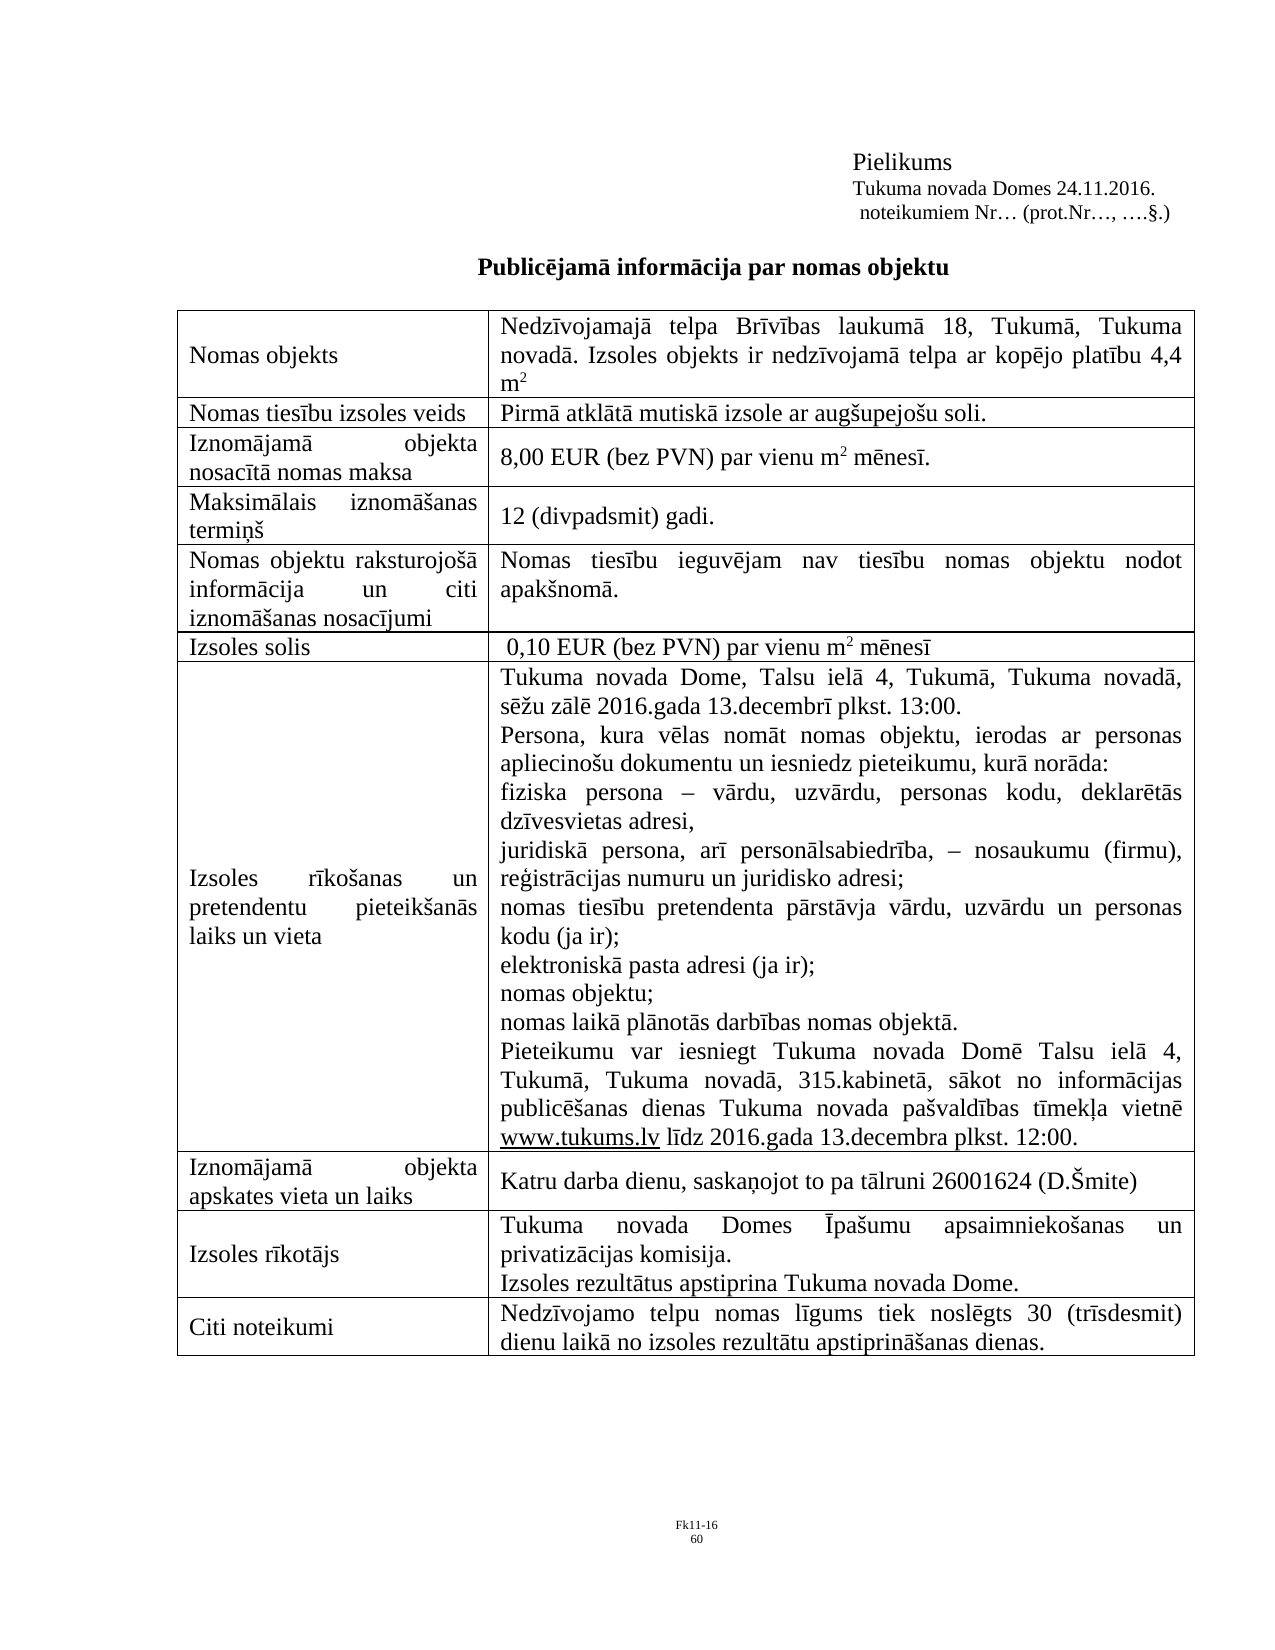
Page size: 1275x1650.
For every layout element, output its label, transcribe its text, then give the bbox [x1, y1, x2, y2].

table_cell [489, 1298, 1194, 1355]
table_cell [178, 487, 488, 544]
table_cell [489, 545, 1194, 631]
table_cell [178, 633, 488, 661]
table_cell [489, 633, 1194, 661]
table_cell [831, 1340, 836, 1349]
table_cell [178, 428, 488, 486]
text Pielikums [798, 147, 1216, 176]
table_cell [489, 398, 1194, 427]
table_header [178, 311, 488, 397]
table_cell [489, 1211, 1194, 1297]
text Publicējamā informācija par nomas objektu [177, 252, 1216, 281]
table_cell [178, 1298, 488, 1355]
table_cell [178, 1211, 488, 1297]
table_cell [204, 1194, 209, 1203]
text noteikumiem Nr… (prot.Nr…, ….§.) [177, 200, 1216, 224]
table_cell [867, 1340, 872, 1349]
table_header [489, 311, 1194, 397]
text Tukuma novada Domes 24.11.2016. [798, 176, 1216, 200]
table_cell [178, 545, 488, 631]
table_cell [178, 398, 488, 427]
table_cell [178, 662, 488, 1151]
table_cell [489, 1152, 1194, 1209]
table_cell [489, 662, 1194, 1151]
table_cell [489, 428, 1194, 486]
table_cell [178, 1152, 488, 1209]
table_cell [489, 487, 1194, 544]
